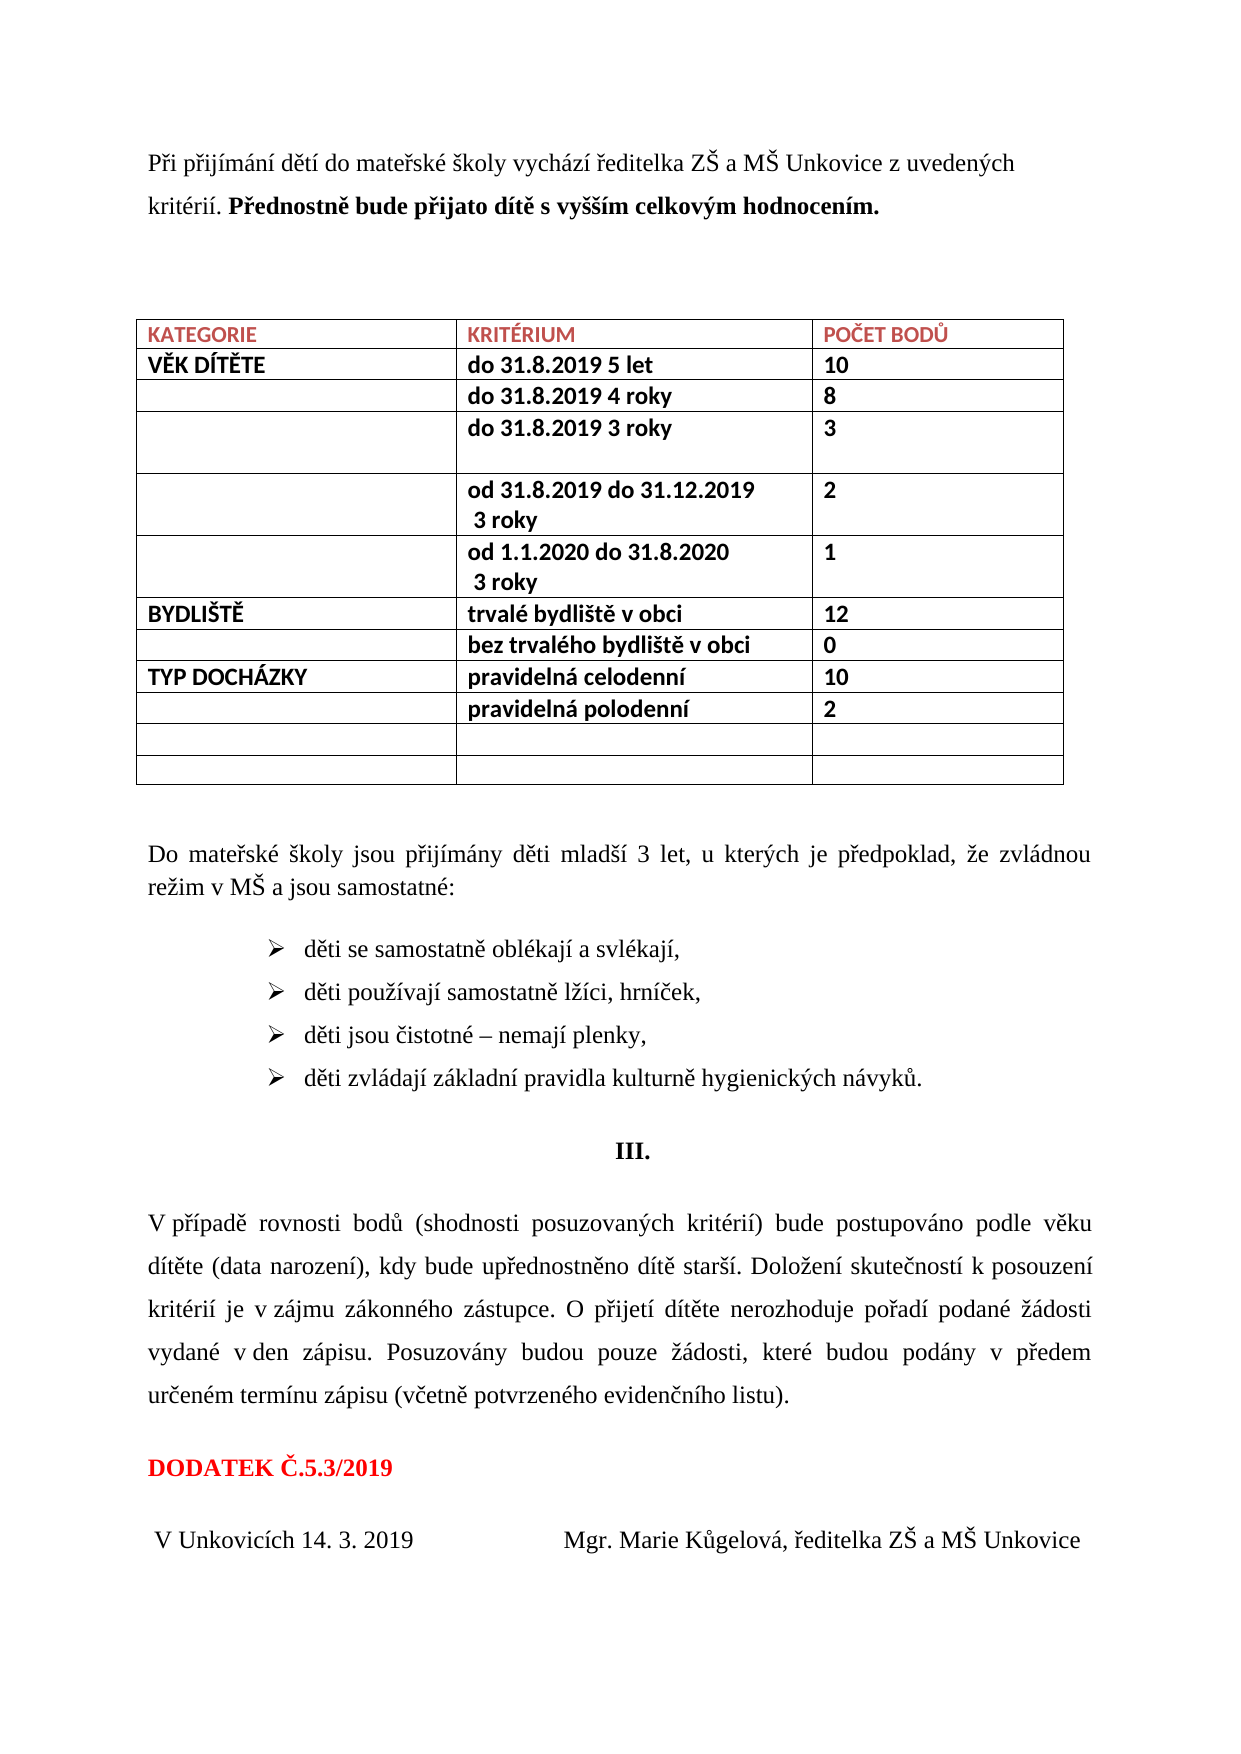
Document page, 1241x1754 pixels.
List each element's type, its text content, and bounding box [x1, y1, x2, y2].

list děti se samostatně oblékají a svlékají, [266, 934, 1093, 963]
text Do mateřské školy jsou přijímány děti mladší 3 let, u kterých je předpoklad, že zvládnou režim v MŠ a jsou samostatné: [148, 839, 1093, 901]
table_cell do 31.8.2019 3 roky [457, 412, 812, 473]
table_cell od 1.1.2020 do 31.8.2020 3 roky [457, 536, 812, 597]
table_cell [137, 380, 456, 411]
table_cell BYDLIŠTĚ [137, 598, 456, 629]
table_cell [137, 536, 456, 597]
table_cell [137, 756, 456, 784]
table_cell TYP DOCHÁZKY [137, 661, 456, 692]
table_cell 0 [813, 630, 1063, 660]
table_cell [137, 724, 456, 755]
table_cell do 31.8.2019 4 roky [457, 380, 812, 411]
table_cell pravidelná celodenní [457, 661, 812, 692]
table_cell 2 [813, 474, 1063, 535]
table_cell [457, 756, 812, 784]
text III. [166, 1136, 1093, 1164]
table_cell [137, 474, 456, 535]
list děti používají samostatně lžíci, hrníček, [266, 977, 1093, 1006]
table_cell bez trvalého bydliště v obci [457, 630, 812, 660]
table_cell trvalé bydliště v obci [457, 598, 812, 629]
table_cell [137, 412, 456, 473]
table_cell pravidelná polodenní [457, 693, 812, 723]
list děti zvládají základní pravidla kulturně hygienických návyků. [266, 1063, 1093, 1092]
table_header KATEGORIE [137, 320, 456, 348]
table_header KRITÉRIUM [457, 320, 812, 348]
table_cell [137, 693, 456, 723]
table_cell 10 [813, 349, 1063, 379]
table_header POČET BODŮ [813, 320, 1063, 348]
table_cell od 31.8.2019 do 31.12.2019 3 roky [457, 474, 812, 535]
table_cell 2 [813, 693, 1063, 723]
text V případě rovnosti bodů (shodnosti posuzovaných kritérií) bude postupováno podle věku dítěte (data narození), kdy bude upřednostněno dítě starší. Doložení skutečností k posouzení kritérií je v zájmu zákonného zástupce. O přijetí dítěte nerozhoduje pořadí podané žádosti vydané v den zápisu. Posuzovány budou pouze žádosti, které budou podány v předem určeném termínu zápisu (včetně potvrzeného evidenčního listu). [148, 1208, 1093, 1409]
table_cell [813, 756, 1063, 784]
table_cell 10 [813, 661, 1063, 692]
table_cell [813, 724, 1063, 755]
table_cell 8 [813, 380, 1063, 411]
table_cell 12 [813, 598, 1063, 629]
table_cell do 31.8.2019 5 let [457, 349, 812, 379]
text Při přijímání dětí do mateřské školy vychází ředitelka ZŠ a MŠ Unkovice z uvedených kritérií. Přednostně bude přijato dítě s vyšším celkovým hodnocením. [148, 148, 1093, 219]
text DODATEK Č.5.3/2019 [148, 1453, 1093, 1482]
table_cell VĚK DÍTĚTE [137, 349, 456, 379]
table_cell [457, 724, 812, 755]
table_cell [137, 630, 456, 660]
text V Unkovicích 14. 3. 2019 Mgr. Marie Kůgelová, ředitelka ZŠ a MŠ Unkovice [148, 1525, 1093, 1554]
table_cell 1 [813, 536, 1063, 597]
list děti jsou čistotné – nemají plenky, [266, 1020, 1093, 1049]
table_cell 3 [813, 412, 1063, 473]
